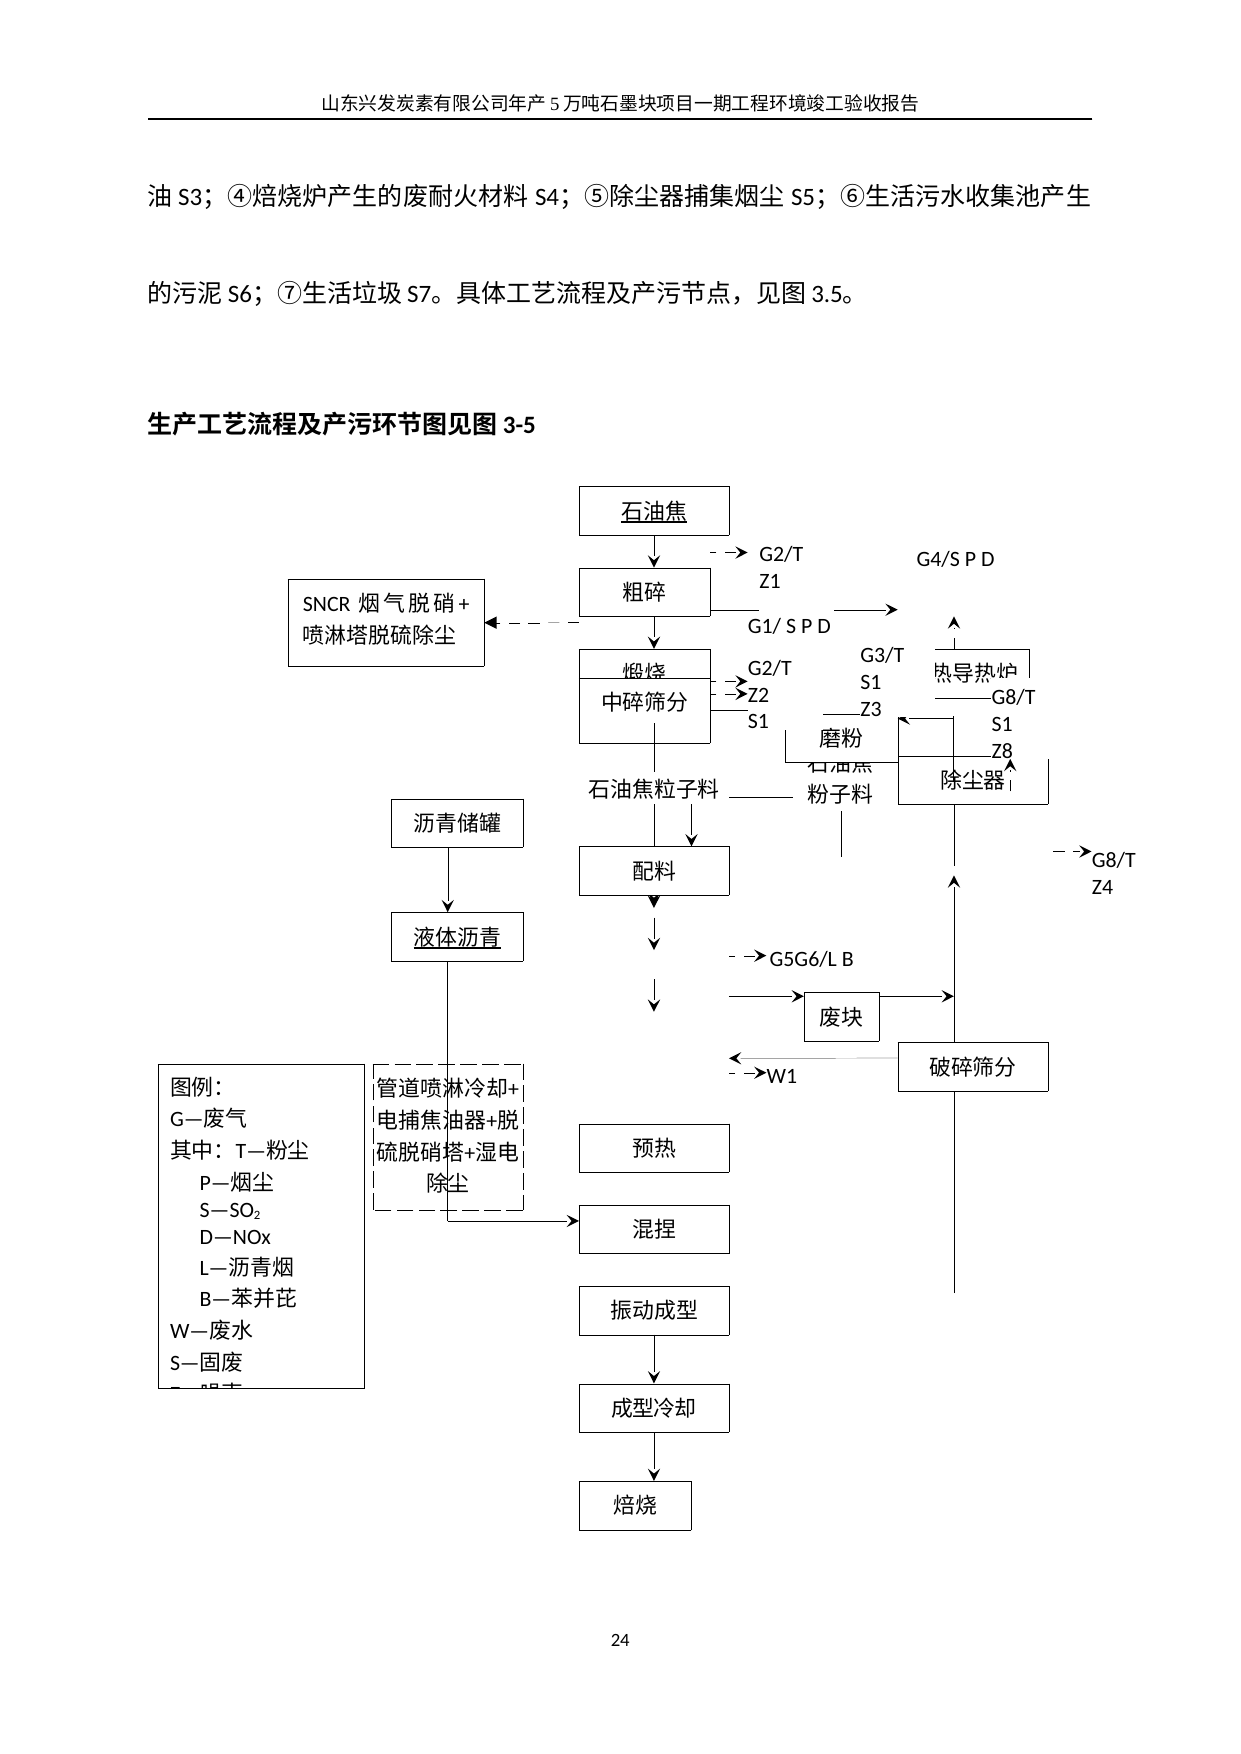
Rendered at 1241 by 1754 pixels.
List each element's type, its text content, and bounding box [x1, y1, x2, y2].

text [148, 162, 1092, 324]
text 生产工艺流程及产污环节图见图3-5 [148, 390, 1092, 455]
